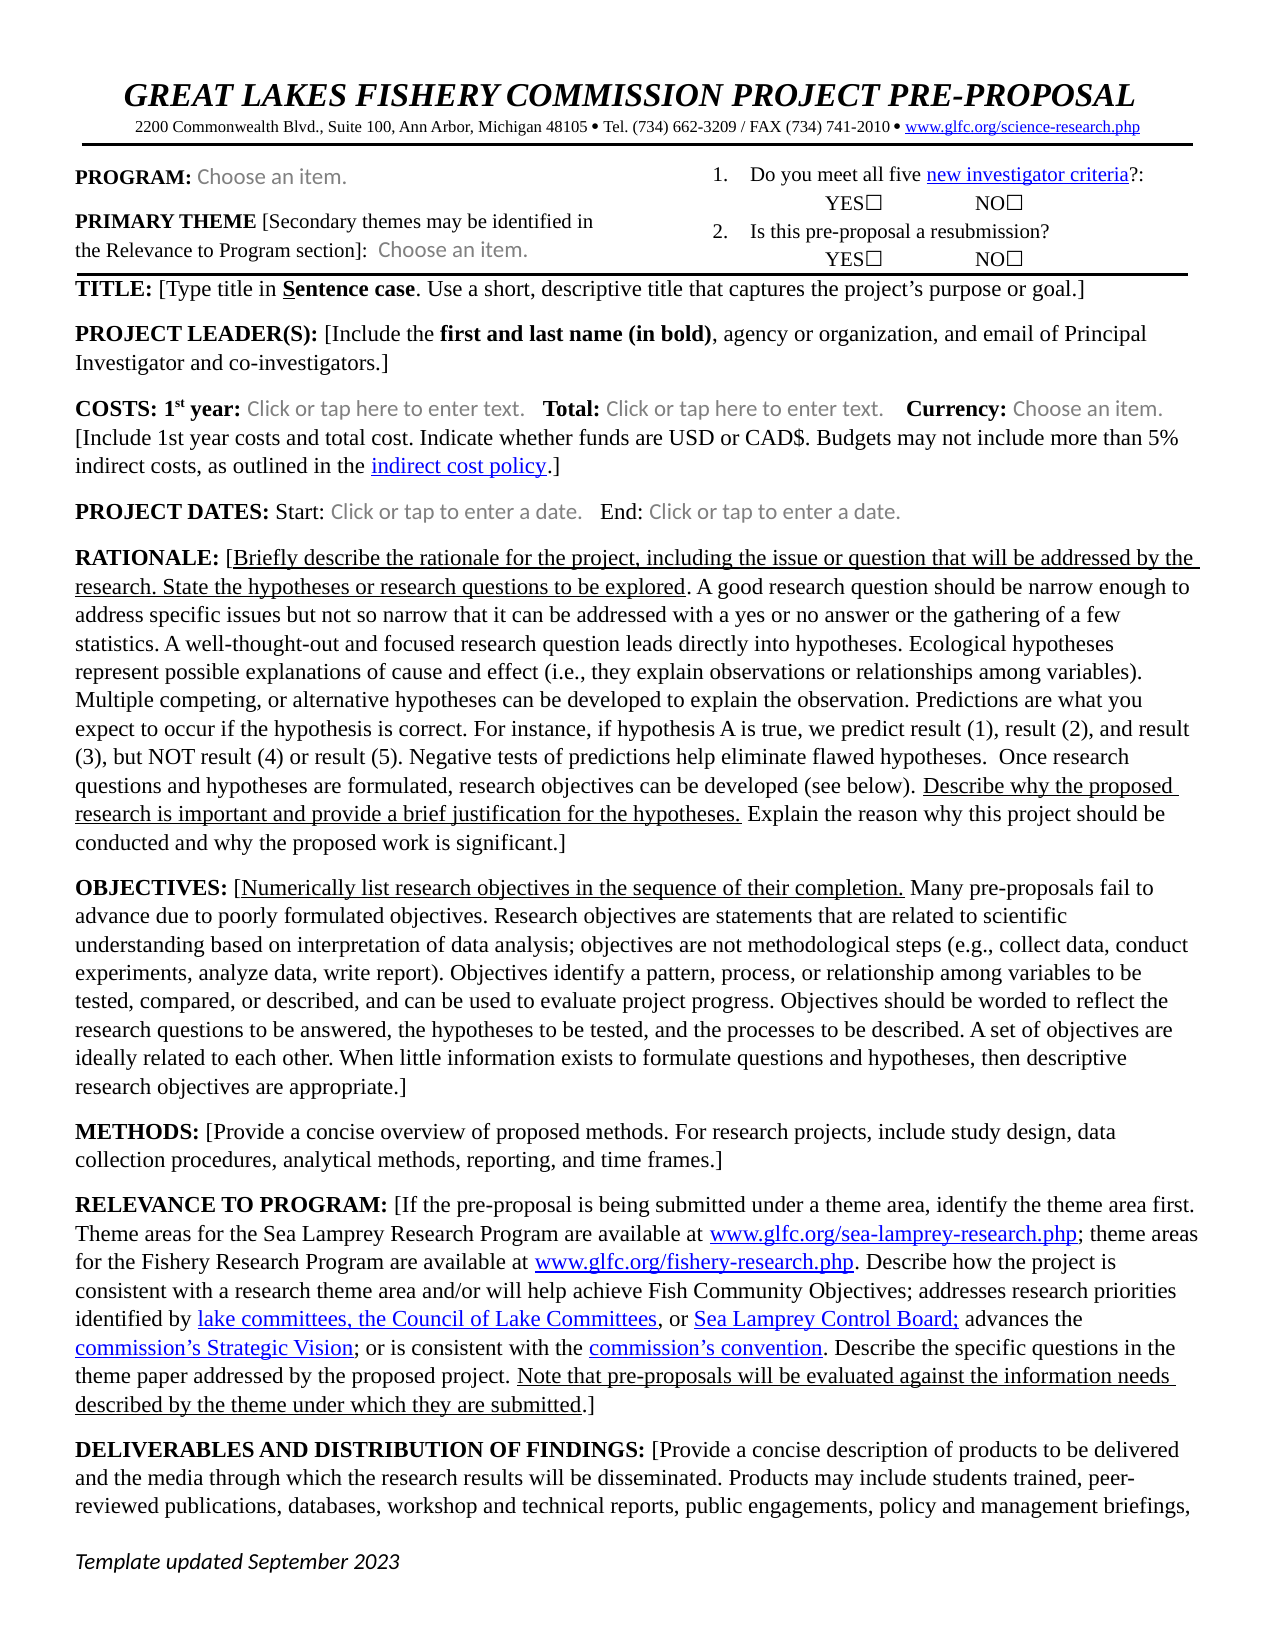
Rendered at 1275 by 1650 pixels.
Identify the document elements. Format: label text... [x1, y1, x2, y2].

text RELEVANCE TO PROGRAM: [If the pre-proposal is being submitted under a theme area, identify the theme area first. Theme areas for the Sea Lamprey Research Program are available at www.glfc.org/sea-lamprey-research.php; theme areas for the Fishery Research Program are available at www.glfc.org/fishery-research.php. Describe how the project is consistent with a research theme area and/or will help achieve Fish Community Objectives; addresses research priorities identified by lake committees, the Council of Lake Committees, or Sea Lamprey Control Board; advances the commission’s Strategic Vision; or is consistent with the commission’s convention. Describe the specific questions in the theme paper addressed by the proposed project. Note that pre-proposals will be evaluated against the information needs described by the theme under which they are submitted.] [75, 1192, 1200, 1417]
list Do you meet all five new investigator criteria?: [712, 162, 1200, 186]
text [Include 1st year costs and total cost. Indicate whether funds are USD or CAD$. Budgets may not include more than 5% indirect costs, as outlined in the indirect cost policy.] [75, 424, 1200, 479]
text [75, 1436, 1200, 1519]
text PROJECT LEADER(S): [Include the first and last name (in bold), agency or organization, and email of Principal Investigator and co-investigators.] [75, 320, 1200, 375]
text COSTS: 1st year: Total: Currency: [75, 394, 1200, 422]
text PRIMARY THEME [Secondary themes may be identified in the Relevance to Program section]: [75, 209, 600, 263]
text PROGRAM: [75, 162, 600, 190]
list YES NO [750, 244, 1200, 273]
text OBJECTIVES: [Numerically list research objectives in the sequence of their completion. Many pre-proposals fail to advance due to poorly formulated objectives. Research objectives are statements that are related to scientific understanding based on interpretation of data analysis; objectives are not methodological steps (e.g., collect data, conduct experiments, analyze data, write report). Objectives identify a pattern, process, or relationship among variables to be tested, compared, or described, and can be used to evaluate project progress. Objectives should be worded to reflect the research questions to be answered, the hypotheses to be tested, and the processes to be described. A set of objectives are ideally related to each other. When little information exists to formulate questions and hypotheses, then descriptive research objectives are appropriate.] [75, 874, 1200, 1099]
text METHODS: [Provide a concise overview of proposed methods. For research projects, include study design, data collection procedures, analytical methods, reporting, and time frames.] [75, 1118, 1200, 1173]
text PROJECT DATES: Start: End: [75, 497, 1200, 526]
list YES NO [750, 188, 1200, 216]
list Is this pre-proposal a resubmission? [712, 218, 1200, 243]
text TITLE: [Type title in Sentence case. Use a short, descriptive title that captures the project’s purpose or goal.] [75, 275, 1200, 301]
text RATIONALE: [Briefly describe the rationale for the project, including the issue or question that will be addressed by the research. State the hypotheses or research questions to be explored. A good research question should be narrow enough to address specific issues but not so narrow that it can be addressed with a yes or no answer or the gathering of a few statistics. A well-thought-out and focused research question leads directly into hypotheses. Ecological hypotheses represent possible explanations of cause and effect (i.e., they explain observations or relationships among variables). Multiple competing, or alternative hypotheses can be developed to explain the observation. Predictions are what you expect to occur if the hypothesis is correct. For instance, if hypothesis A is true, we predict result (1), result (2), and result (3), but NOT result (4) or result (5). Negative tests of predictions help eliminate flawed hypotheses. Once research questions and hypotheses are formulated, research objectives can be developed (see below). Describe why the proposed research is important and provide a brief justification for the hypotheses. Explain the reason why this project should be conducted and why the proposed work is significant.] [75, 544, 1200, 855]
